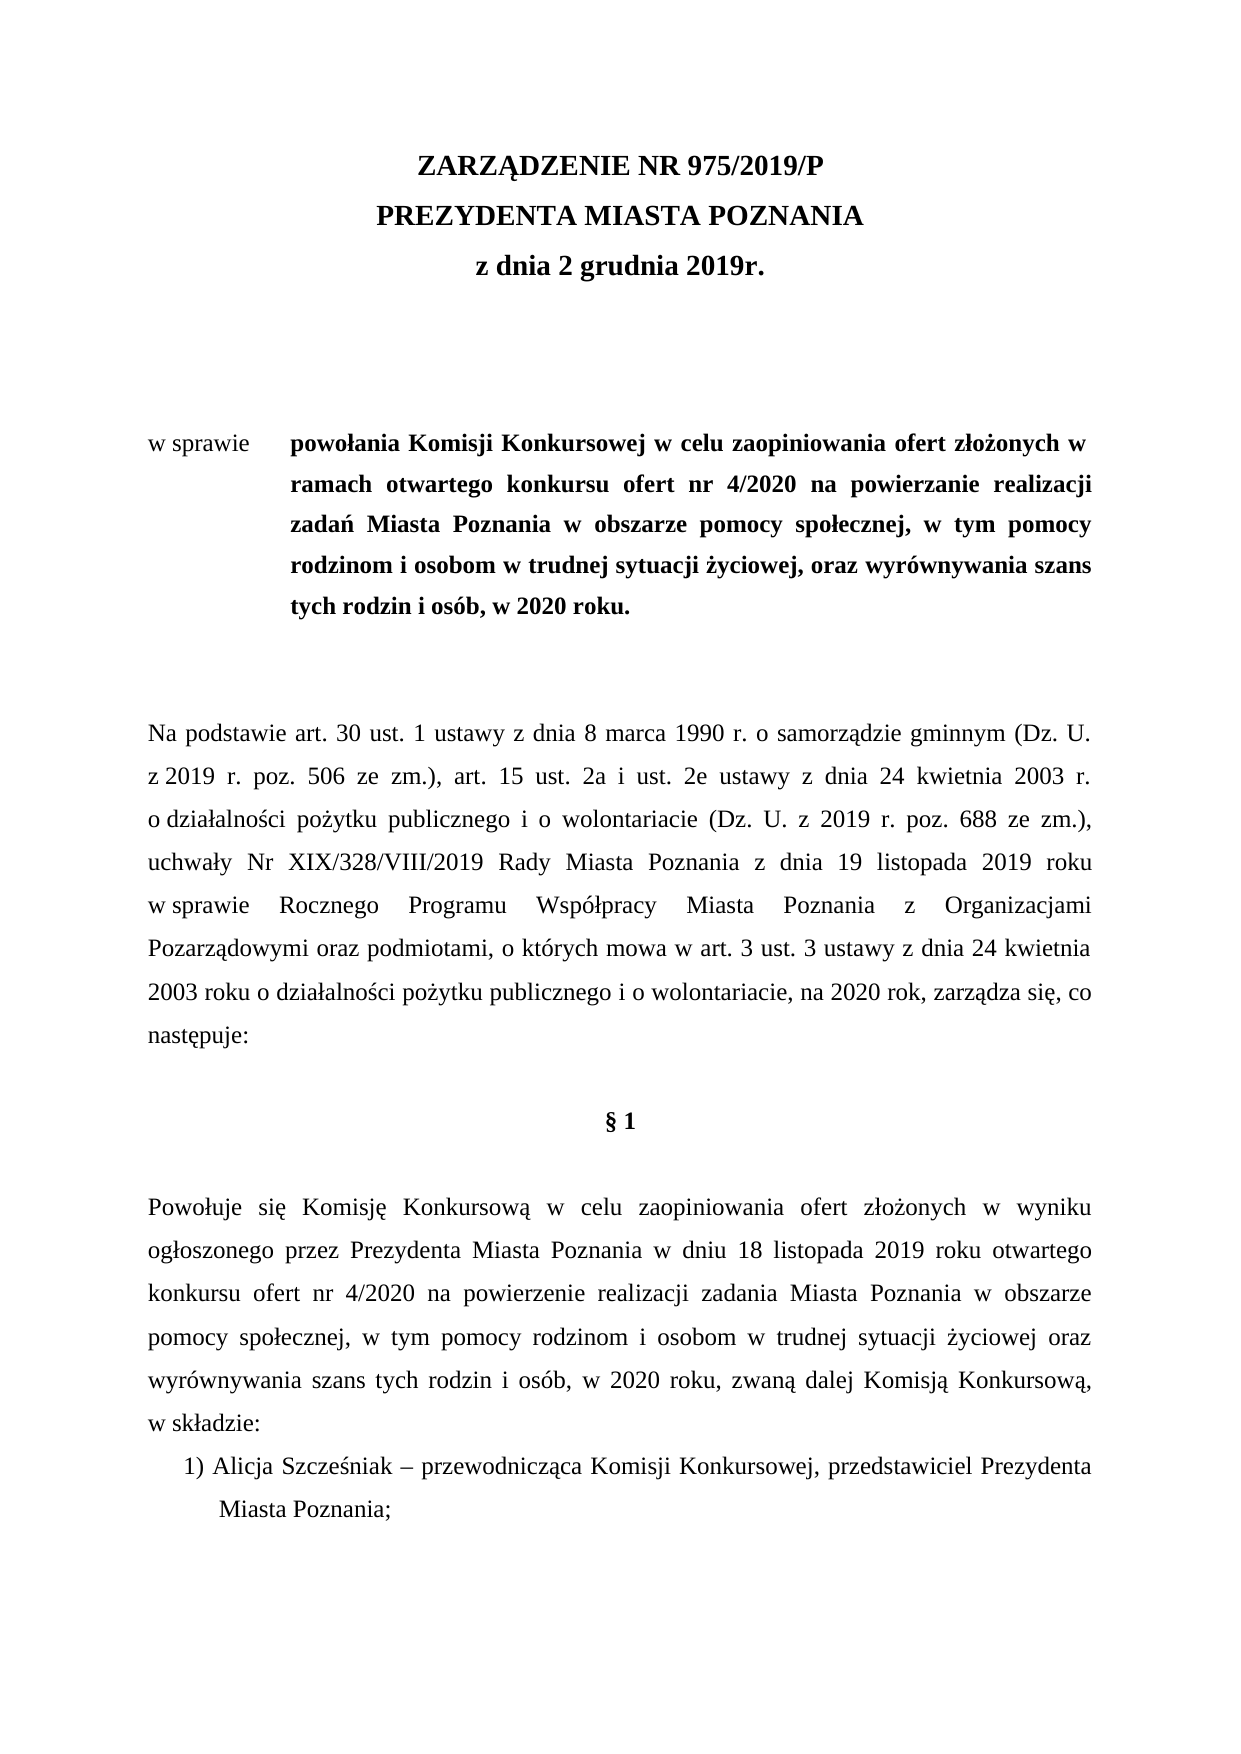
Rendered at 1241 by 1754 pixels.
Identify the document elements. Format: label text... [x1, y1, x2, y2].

text Powołuje się Komisję Konkursową w celu zaopiniowania ofert złożonych w wyniku ogłoszonego przez Prezydenta Miasta Poznania w dniu 18 listopada 2019 roku otwartego konkursu ofert nr 4/2020 na powierzenie realizacji zadania Miasta Poznania w obszarze pomocy społecznej, w tym pomocy rodzinom i osobom w trudnej sytuacji życiowej oraz wyrównywania szans tych rodzin i osób, w 2020 roku, zwaną dalej Komisją Konkursową, w składzie: [148, 1192, 1093, 1437]
text z dnia 2 grudnia 2019r. [148, 248, 1093, 282]
text Na podstawie art. 30 ust. 1 ustawy z dnia 8 marca 1990 r. o samorządzie gminnym (Dz. U. z 2019 r. poz. 506 ze zm.), art. 15 ust. 2a i ust. 2e ustawy z dnia 24 kwietnia 2003 r. o działalności pożytku publicznego i o wolontariacie (Dz. U. z 2019 r. poz. 688 ze zm.), uchwały Nr XIX/328/VIII/2019 Rady Miasta Poznania z dnia 19 listopada 2019 roku w sprawie Rocznego Programu Współpracy Miasta Poznania z Organizacjami Pozarządowymi oraz podmiotami, o których mowa w art. 3 ust. 3 ustawy z dnia 24 kwietnia 2003 roku o działalności pożytku publicznego i o wolontariacie, na 2020 rok, zarządza się, co następuje: [148, 718, 1093, 1048]
text 1) Alicja Szcześniak – przewodnicząca Komisji Konkursowej, przedstawiciel Prezydenta Miasta Poznania; [183, 1451, 1093, 1523]
table_header w sprawie [136, 428, 279, 632]
table_header powołania Komisji Konkursowej w celu zaopiniowania ofert złożonych w ramach otwartego konkursu ofert nr 4/2020 na powierzanie realizacji zadań Miasta Poznania w obszarze pomocy społecznej, w tym pomocy rodzinom i osobom w trudnej sytuacji życiowej, oraz wyrównywania szans tych rodzin i osób, w 2020 roku. [279, 428, 1104, 632]
subtitle PREZYDENTA MIASTA POZNANIA [148, 198, 1093, 231]
subtitle ZARZĄDZENIE NR [148, 148, 1093, 181]
text § 1 [148, 1106, 1093, 1135]
